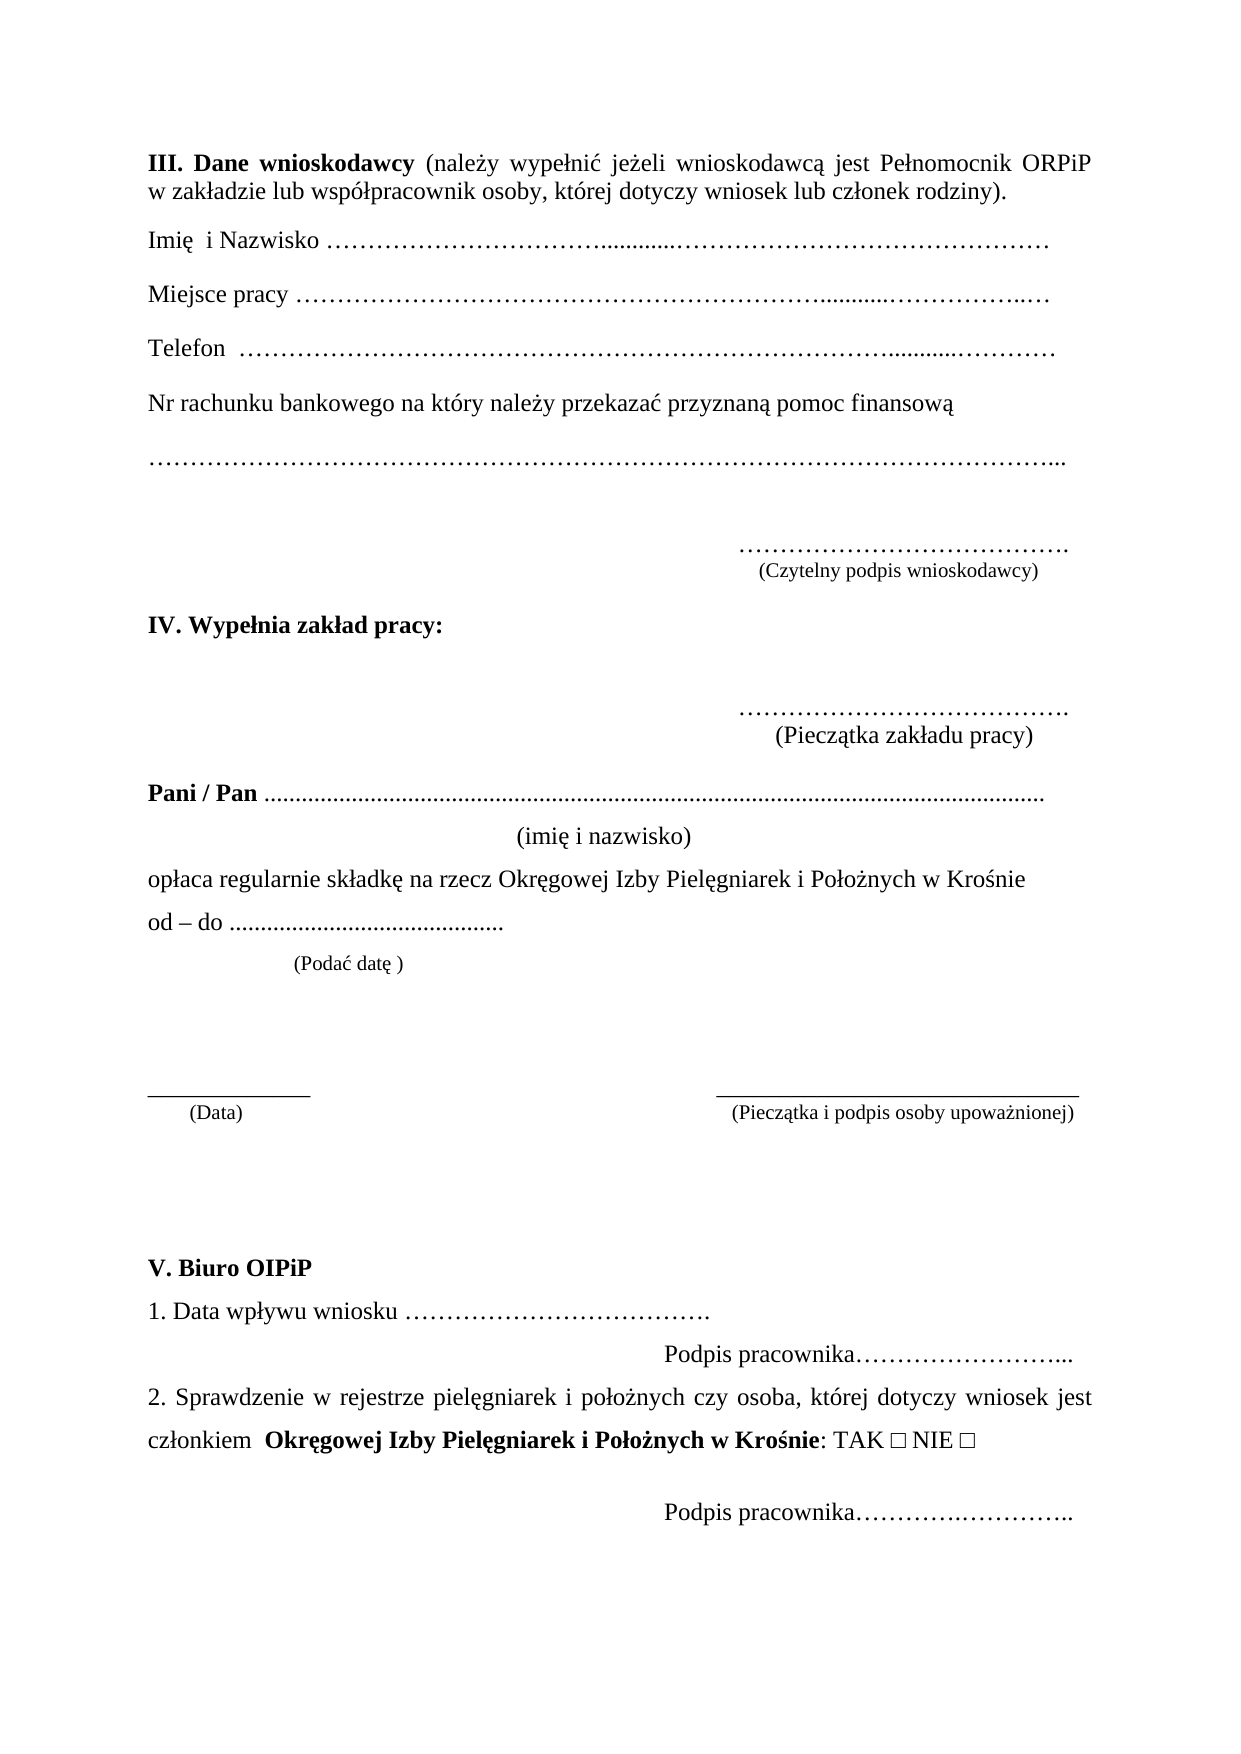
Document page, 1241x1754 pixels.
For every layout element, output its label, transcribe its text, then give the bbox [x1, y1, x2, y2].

text Podpis pracownika………….………….. [664, 1497, 1093, 1526]
text V. Biuro OIPiP [148, 1253, 1093, 1282]
text 2. Sprawdzenie w rejestrze pielęgniarek i położnych czy osoba, której dotyczy wniosek jest członkiem Okręgowej Izby Pielęgniarek i Położnych w Krośnie: TAK □ NIE □ [148, 1382, 1093, 1454]
text Miejsce pracy ………………………………………………………...........……………..… [148, 259, 1093, 313]
text Imię i Nazwisko ……………………………............……………………………………… [148, 205, 1093, 259]
text …………………………………. [664, 692, 1093, 721]
text ………………………………………………………………………………………………... [148, 422, 1093, 476]
text (Data) (Pieczątka i podpis osoby upoważnionej) [148, 1100, 1093, 1124]
text (imię i nazwisko) [148, 821, 1093, 850]
text 1. Data wpływu wniosku ………………………………. [148, 1296, 1093, 1325]
text III. Dane wnioskodawcy (należy wypełnić jeżeli wnioskodawcą jest Pełnomocnik ORPiP w zakładzie lub współpracownik osoby, której dotyczy wniosek lub członek rodziny). [148, 148, 1093, 205]
text Podpis pracownika……………………... [590, 1339, 1093, 1368]
text IV. Wypełnia zakład pracy: [148, 610, 1093, 639]
text (Pieczątka zakładu pracy) [590, 721, 1093, 749]
text Pani / Pan ............................................................................................................................. [148, 778, 1093, 807]
text Nr rachunku bankowego na który należy przekazać przyznaną pomoc finansową [148, 368, 1093, 422]
text …………………………………. [664, 476, 1093, 557]
text Telefon ……………………………………………………………………...........………… [148, 313, 1093, 368]
text _____________ _____________________________ [148, 1071, 1093, 1100]
text (Czytelny podpis wnioskodawcy) [664, 557, 1093, 582]
text (Podać datę ) [148, 951, 1093, 975]
text opłaca regularnie składkę na rzecz Okręgowej Izby Pielęgniarek i Położnych w Krośnie [148, 864, 1093, 893]
text od – do ............................................ [148, 907, 1093, 936]
